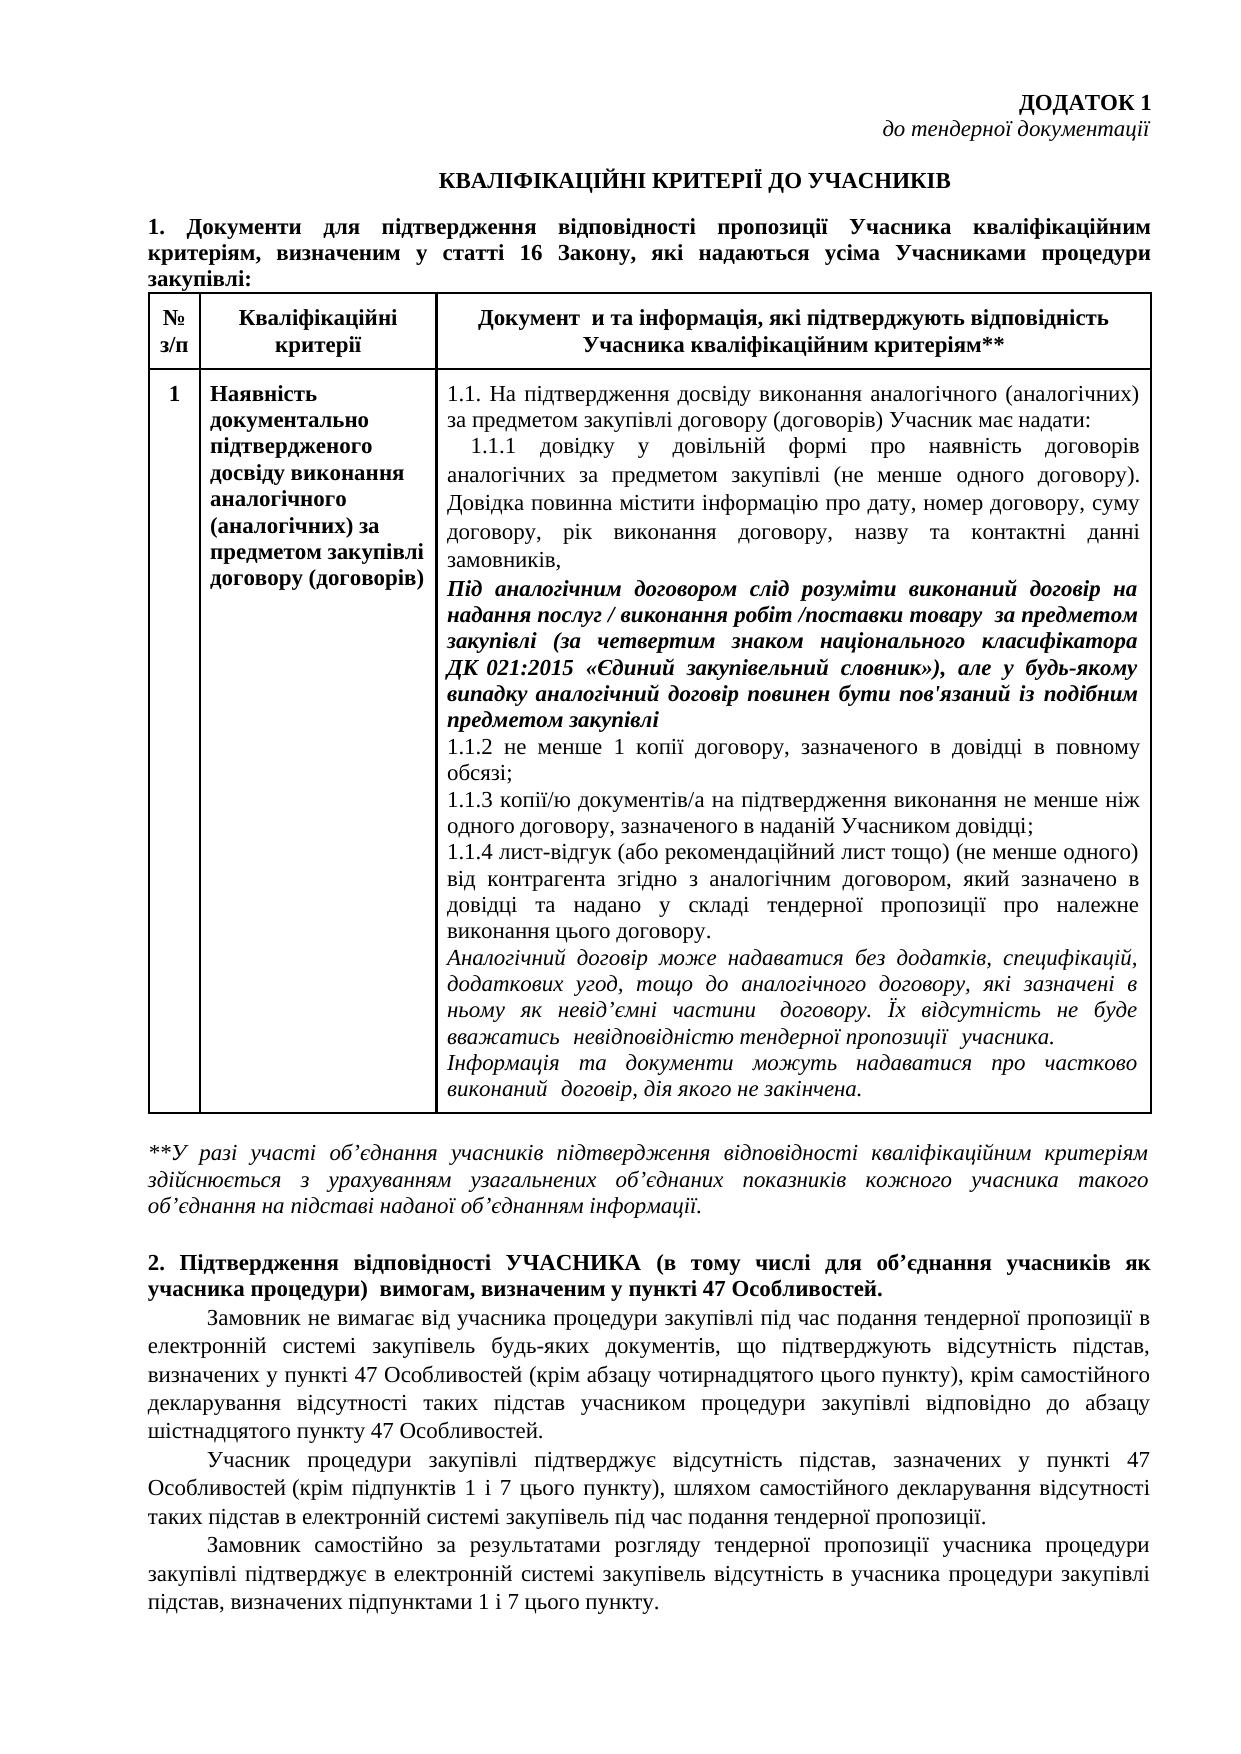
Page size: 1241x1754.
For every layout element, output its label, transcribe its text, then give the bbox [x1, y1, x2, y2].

text Учасник процедури закупівлі підтверджує відсутність підстав, зазначених у пункті 47 Особливостей (крім підпунктів 1 і 7 цього пункту), шляхом самостійного декларування відсутності таких підстав в електронній системі закупівель під час подання тендерної пропозиції. [148, 1446, 1152, 1529]
text ДОДАТОК 1 [737, 88, 1152, 115]
text 1. Документи для підтвердження відповідності пропозиції Учасника кваліфікаційним критеріям, визначеним у статті 16 Закону, які надаються усіма Учасниками процедури закупівлі: [148, 213, 1152, 292]
table_header Кваліфікаційні критерії [201, 294, 435, 367]
text 2. Підтвердження відповідності УЧАСНИКА (в тому числі для об’єднання учасників як учасника процедури) вимогам, визначеним у пункті 47 Особливостей. [148, 1249, 1152, 1302]
text Замовник не вимагає від учасника процедури закупівлі під час подання тендерної пропозиції в електронній системі закупівель будь-яких документів, що підтверджують відсутність підстав, визначених у пункті 47 Особливостей (крім абзацу чотирнадцятого цього пункту), крім самостійного декларування відсутності таких підстав учасником процедури закупівлі відповідно до абзацу шістнадцятого пункту 47 Особливостей. [148, 1304, 1152, 1444]
table_cell 1 [150, 370, 199, 1112]
text до тендерної документації [737, 115, 1152, 141]
text **У разі участі об’єднання учасників підтвердження відповідності кваліфікаційним критеріям здійснюється з урахуванням узагальнених об’єднаних показників кожного учасника такого об’єднання на підставі наданої об’єднанням інформації. [148, 1139, 1152, 1218]
table_cell 1.1. На підтвердження досвіду виконання аналогічного (аналогічних) за предметом закупівлі договору (договорів) Учасник має надати: 1.1.1 довідку у довільній формі про наявність договорів аналогічних за предметом закупівлі (не менше одного договору). Довідка повинна містити інформацію про дату, номер договору, суму договору, рік виконання договору, назву та контактні данні замовників, Під аналогічним договором слід розуміти виконаний договір на надання послуг / виконання робіт /поставки товару за предметом закупівлі (за четвертим знаком національного класифікатора ДК 021:2015 «Єдиний закупівельний словник»), але у будь-якому випадку аналогічний договір повинен бути пов'язаний із подібним предметом закупівлі 1.1.2 не менше 1 копії договору, зазначеного в довідці в повному обсязі; 1.1.3 копії/ю документів/а на підтвердження виконання не менше ніж одного договору, зазначеного в наданій Учасником довідці; 1.1.4 лист-відгук (або рекомендаційний лист тощо) (не менше одного) від контрагента згідно з аналогічним договором, який зазначено в довідці та надано у складі тендерної пропозиції про належне виконання цього договору. Аналогічний договір може надаватися без додатків, специфікацій, додаткових угод, тощо до аналогічного договору, які зазначені в ньому як невід’ємні частини договору. Їх відсутність не буде вважатись невідповідністю тендерної пропозиції учасника. Інформація та документи можуть надаватися про частково виконаний договір, дія якого не закінчена. [438, 370, 1150, 1112]
table_cell Наявність документально підтвердженого досвіду виконання аналогічного (аналогічних) за предметом закупівлі договору (договорів) [201, 370, 435, 1112]
text Замовник самостійно за результатами розгляду тендерної пропозиції учасника процедури закупівлі підтверджує в електронній системі закупівель відсутність в учасника процедури закупівлі підстав, визначених підпунктами 1 і 7 цього пункту. [148, 1531, 1152, 1614]
table_header Документ и та інформація, які підтверджують відповідність Учасника кваліфікаційним критеріям** [438, 294, 1150, 367]
text КВАЛІФІКАЦІЙНІ КРИТЕРІЇ ДО УЧАСНИКІВ [202, 168, 1152, 194]
table_header № з/п [150, 294, 199, 367]
